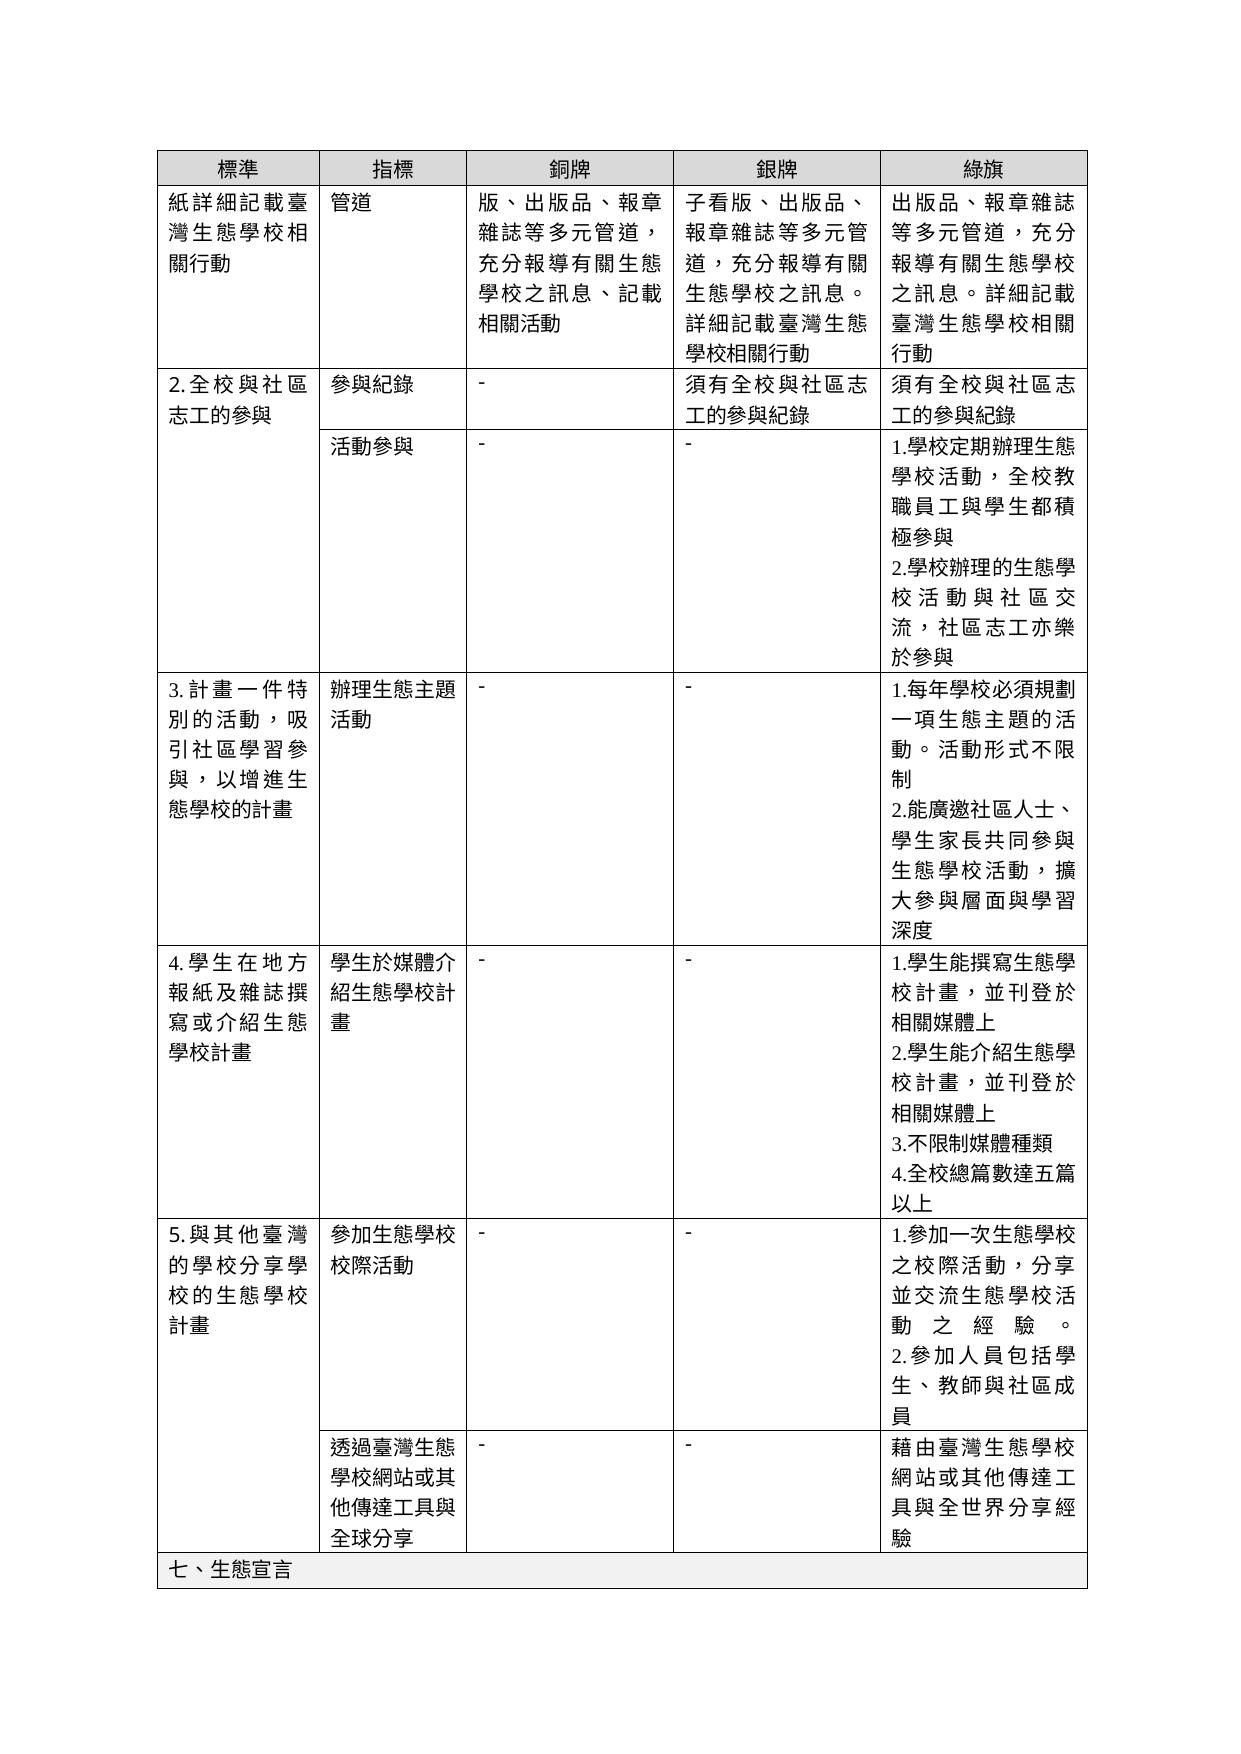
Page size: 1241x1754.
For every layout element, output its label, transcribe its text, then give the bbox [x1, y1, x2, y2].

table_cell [674, 186, 880, 368]
table_cell 2.全校與社區志工的參與 [158, 369, 319, 672]
table_cell - [467, 1219, 673, 1430]
table_header 指標 [320, 151, 466, 185]
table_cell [881, 186, 1087, 368]
table_header 綠旗 [881, 151, 1087, 185]
table_cell - [467, 946, 673, 1218]
table_cell 透過臺灣生態學校網站或其他傳達工具與全球分享 [320, 1431, 466, 1552]
table_cell 活動參與 [320, 430, 466, 672]
table_cell - [674, 946, 880, 1218]
table_header 銀牌 [674, 151, 880, 185]
table_cell - [674, 1219, 880, 1430]
table_cell - [467, 1431, 673, 1552]
table_cell 須有全校與社區志工的參與紀錄 [674, 369, 880, 429]
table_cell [467, 186, 673, 368]
table_cell 學生於媒體介紹生態學校計畫 [320, 946, 466, 1218]
table_cell - [467, 673, 673, 945]
table_cell 臺灣生態學校相關行動發布管道 [320, 186, 466, 368]
table_cell 5.與其他臺灣的學校分享學校的生態學校計畫 [158, 1219, 319, 1552]
table_cell - [674, 430, 880, 672]
table_cell 1.學生能撰寫生態學校計畫，並刊登於相關媒體上 2.學生能介紹生態學校計畫，並刊登於相關媒體上 3.不限制媒體種類 4.全校總篇數達五篇以上 [881, 946, 1087, 1218]
table_cell 藉由臺灣生態學校網站或其他傳達工具與全世界分享經驗 [881, 1431, 1087, 1552]
table_cell 辦理生態主題活動 [320, 673, 466, 945]
table_cell 須有全校與社區志工的參與紀錄 [881, 369, 1087, 429]
table_cell 參與紀錄 [320, 369, 466, 429]
table_cell - [674, 1431, 880, 1552]
table_header 標準 [158, 151, 319, 185]
table_cell 4.學生在地方報紙及雜誌撰寫或介紹生態學校計畫 [158, 946, 319, 1218]
table_cell 3.計畫一件特別的活動，吸引社區學習參與，以增進生態學校的計畫 [158, 673, 319, 945]
table_cell 1.學校有佈告欄、網站或報紙詳細記載臺灣生態學校相關行動 [158, 186, 319, 368]
table_cell 1.參加一次生態學校之校際活動，分享並交流生態學校活動之經驗。 2.參加人員包括學生、教師與社區成員 [881, 1219, 1087, 1430]
table_cell 1.學校定期辦理生態學校活動，全校教職員工與學生都積極參與 2.學校辦理的生態學校活動與社區交流，社區志工亦樂於參與 [881, 430, 1087, 672]
table_cell 參加生態學校校際活動 [320, 1219, 466, 1430]
table_header 銅牌 [467, 151, 673, 185]
table_cell - [467, 369, 673, 429]
table_cell 七、生態宣言 [158, 1553, 1087, 1587]
table_cell 1.每年學校必須規劃一項生態主題的活動。活動形式不限制 2.能廣邀社區人士、學生家長共同參與生態學校活動，擴大參與層面與學習深度 [881, 673, 1087, 945]
table_cell - [674, 673, 880, 945]
table_cell - [467, 430, 673, 672]
